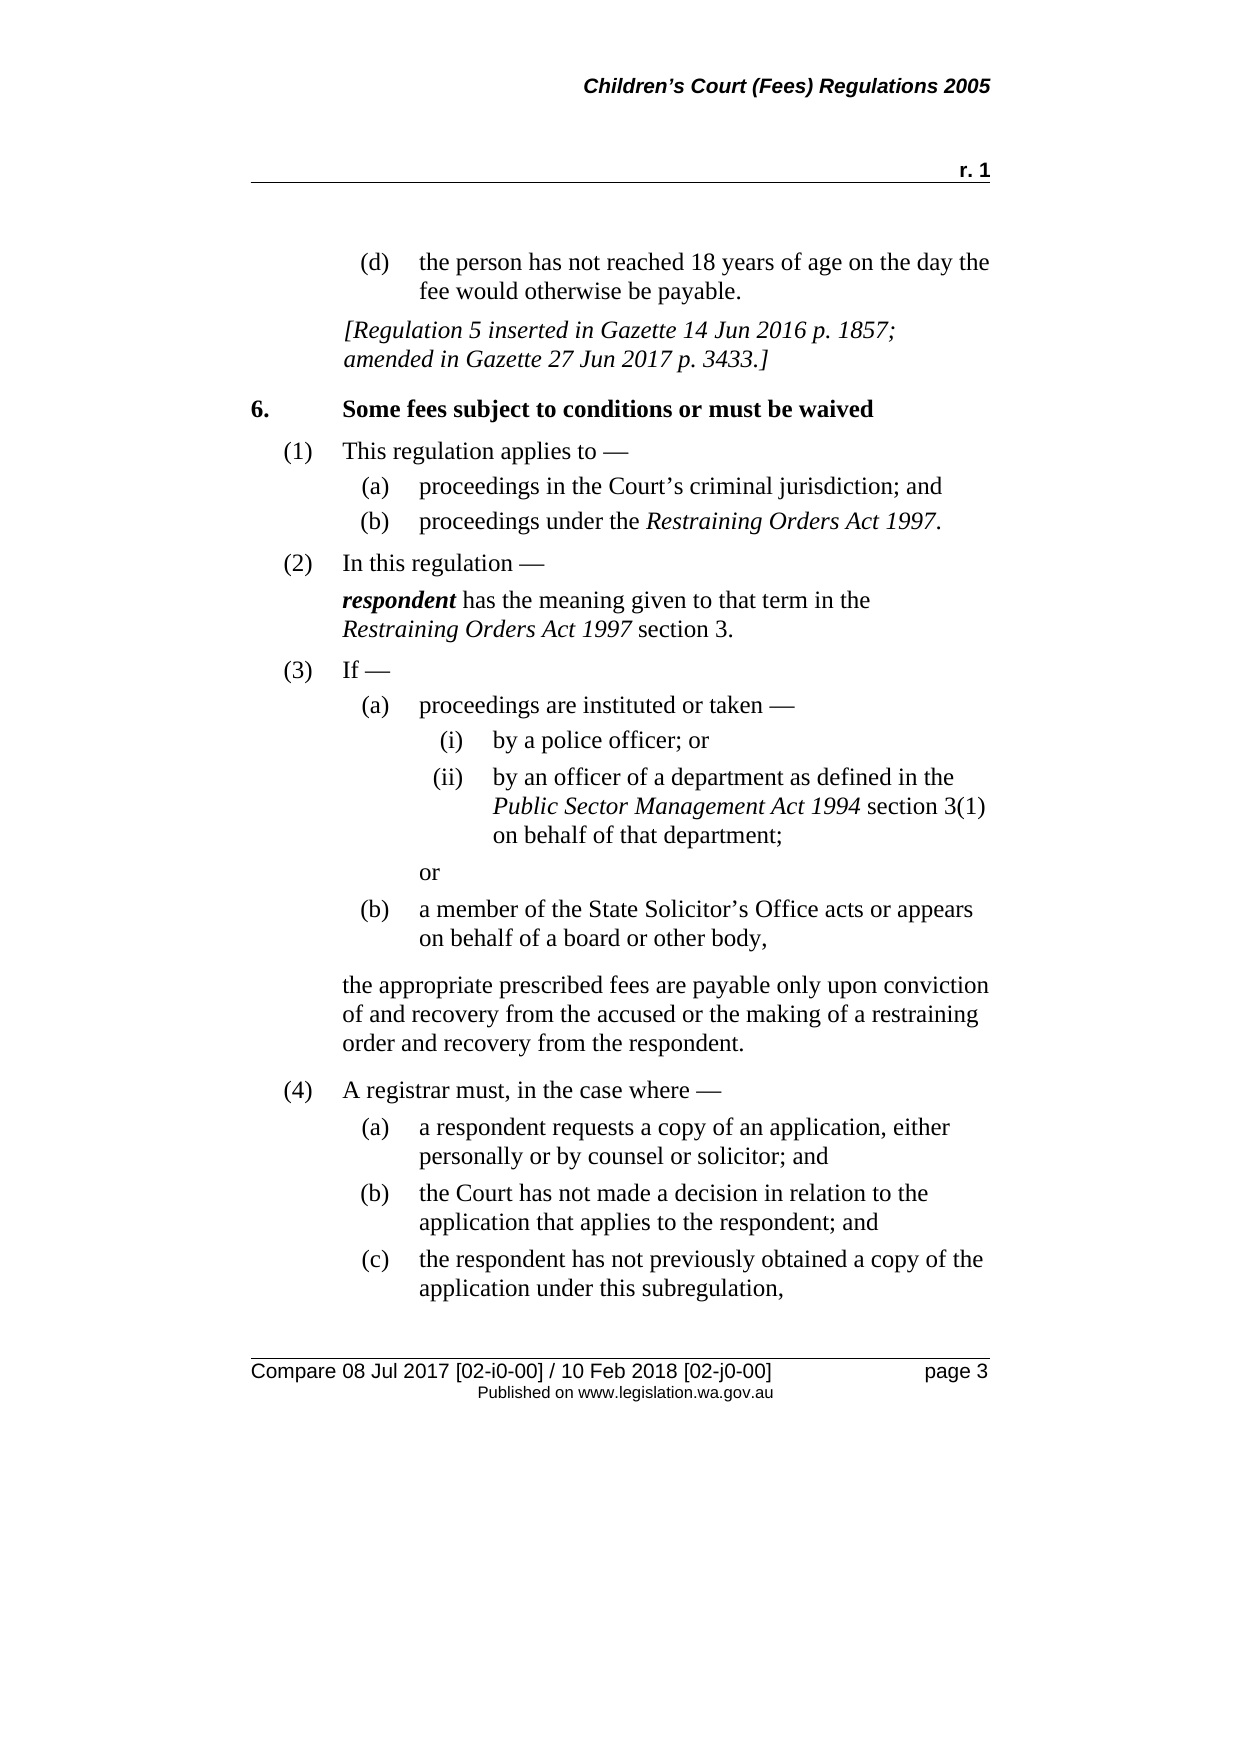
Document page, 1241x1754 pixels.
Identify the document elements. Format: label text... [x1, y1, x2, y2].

text (4) A registrar must, in the case where — [251, 1075, 990, 1104]
text (b) proceedings under the Restraining Orders Act 1997. [251, 506, 990, 535]
text (c) the respondent has not previously obtained a copy of the application under this subregulation, [251, 1244, 990, 1302]
text (1) This regulation applies to — [251, 436, 990, 465]
text (b) a member of the State Solicitor’s Office acts or appears on behalf of a board or other body, [251, 894, 990, 952]
text (b) the Court has not made a decision in relation to the application that applies to the respondent; and [251, 1178, 990, 1236]
text (d) the person has not reached 18 years of age on the day the fee would otherwise be payable. [251, 247, 990, 305]
text or [251, 857, 990, 886]
text [Regulation 5 inserted in Gazette 14 Jun 2016 p. 1857; amended in Gazette 27 Jun 2017 p. 3433.] [251, 315, 990, 373]
text (2) In this regulation — [251, 548, 990, 577]
text (a) a respondent requests a copy of an application, either personally or by counsel or solicitor; and [251, 1112, 990, 1170]
text (ii) by an officer of a department as defined in the Public Sector Management Act 1994 section 3(1) on behalf of that department; [251, 762, 990, 849]
text (a) proceedings in the Court’s criminal jurisdiction; and [251, 471, 990, 500]
text (i) by a police officer; or [251, 725, 990, 754]
subtitle 6. Some fees subject to conditions or must be waived [251, 394, 990, 422]
text (a) proceedings are instituted or taken — [251, 690, 990, 719]
text (3) If — [251, 655, 990, 684]
text the appropriate prescribed fees are payable only upon conviction of and recovery from the accused or the making of a restraining order and recovery from the respondent. [251, 970, 990, 1057]
text respondent has the meaning given to that term in the Restraining Orders Act 1997 section 3. [251, 585, 990, 643]
